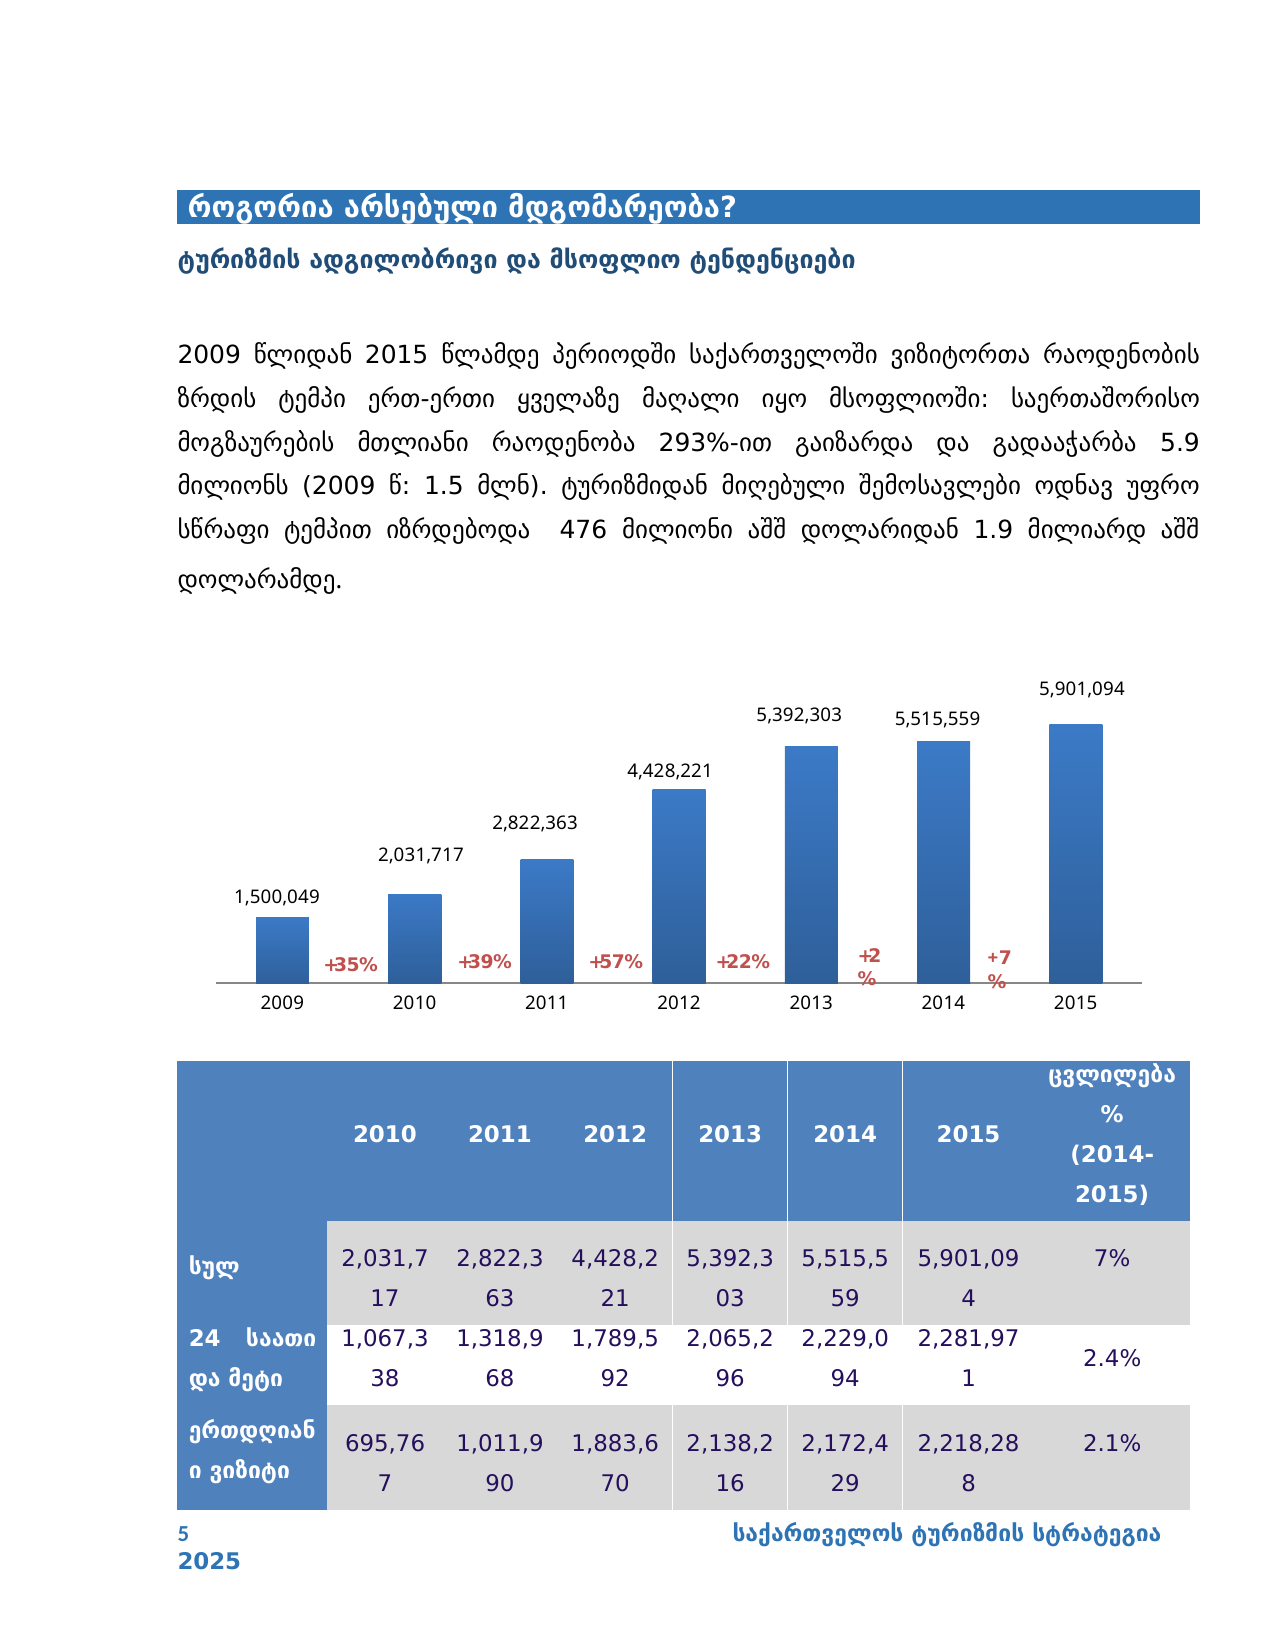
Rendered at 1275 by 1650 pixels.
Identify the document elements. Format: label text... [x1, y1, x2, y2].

subtitle ტურიზმის ადგილობრივი და მსოფლიო ტენდენციები [177, 245, 1200, 274]
table_cell 2,218,288 [903, 1405, 1034, 1510]
table_cell 2,031,717 [327, 1221, 442, 1325]
table_header 2015 [903, 1061, 1034, 1221]
table_header [177, 1061, 327, 1221]
table_cell 1,318,968 [442, 1325, 557, 1405]
table_cell ერთდღიანი ვიზიტი [177, 1405, 327, 1510]
table_cell 5,901,094 [903, 1221, 1034, 1325]
table_cell 5,515,559 [788, 1221, 902, 1325]
table_cell 1,883,670 [557, 1405, 672, 1510]
table_cell 2,065,296 [673, 1325, 787, 1405]
table_cell 695,767 [327, 1405, 442, 1510]
table_cell 2.1% [1034, 1405, 1190, 1510]
table_header 2010 [327, 1061, 442, 1221]
table_cell 1,789,592 [557, 1325, 672, 1405]
table_header ცვლილება% (2014-2015) [1034, 1061, 1190, 1221]
table_cell 2,138,216 [673, 1405, 787, 1510]
table_cell 2,281,971 [903, 1325, 1034, 1405]
table_cell 1,067,338 [327, 1325, 442, 1405]
table_cell 2,172,429 [788, 1405, 902, 1510]
table_cell სულ [177, 1221, 327, 1325]
table_cell 4,428,221 [557, 1221, 672, 1325]
table_cell 5,392,303 [673, 1221, 787, 1325]
subtitle როგორია არსებული მდგომარეობა? [177, 190, 1200, 224]
text 2009 წლიდან 2015 წლამდე პერიოდში საქართველოში ვიზიტორთა რაოდენობის ზრდის ტემპი ერთ-ერთი ყველაზე მაღალი იყო მსოფლიოში: საერთაშორისო მოგზაურების მთლიანი რაოდენობა 293%-ით გაიზარდა და გადააჭარბა 5.9 მილიონს (2009 წ: 1.5 მლნ). ტურიზმიდან მიღებული შემოსავლები ოდნავ უფრო სწრაფი ტემპით იზრდებოდა 476 მილიონი აშშ დოლარიდან 1.9 მილიარდ აშშ დოლარამდე. [177, 340, 1200, 596]
table_header 2011 [442, 1061, 557, 1221]
table_cell 24 საათი და მეტი [177, 1325, 327, 1405]
table_cell 2.4% [1034, 1325, 1190, 1405]
table_cell 2,822,363 [442, 1221, 557, 1325]
table_header 2014 [788, 1061, 902, 1221]
table_header 2013 [673, 1061, 787, 1221]
table_cell 7% [1034, 1221, 1190, 1325]
table_cell 1,011,990 [442, 1405, 557, 1510]
table_header 2012 [557, 1061, 672, 1221]
table_cell 2,229,094 [788, 1325, 902, 1405]
